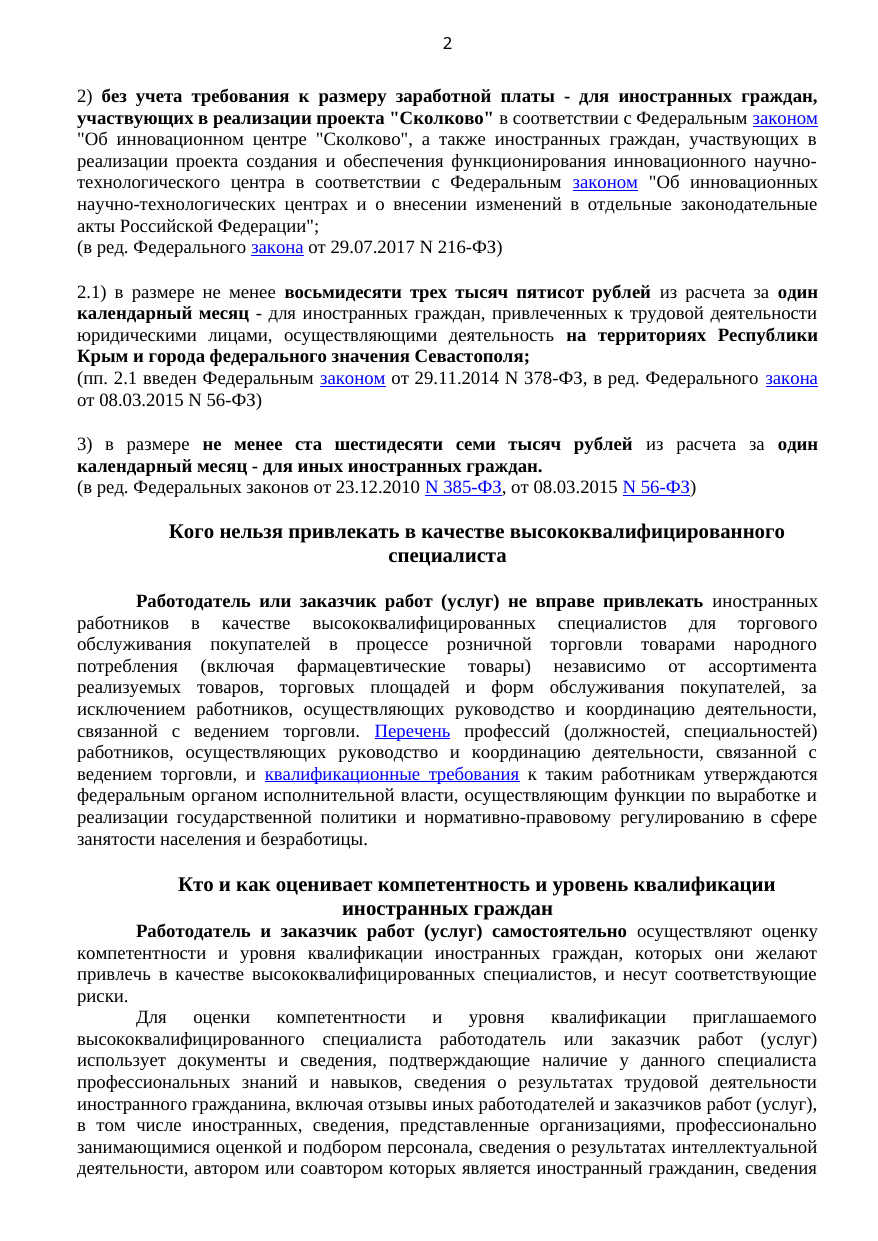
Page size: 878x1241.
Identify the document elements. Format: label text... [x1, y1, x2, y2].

text Кто и как оценивает компетентность и уровень квалификации иностранных граждан [77, 872, 818, 920]
text (в ред. Федерального закона от 29.07.2017 N 216-ФЗ) [77, 236, 818, 258]
text (в ред. Федеральных законов от 23.12.2010 N 385-ФЗ, от 08.03.2015 N 56-ФЗ) [77, 476, 818, 498]
text (пп. 2.1 введен Федеральным законом от 29.11.2014 N 378-ФЗ, в ред. Федерального закона от 08.03.2015 N 56-ФЗ) [77, 367, 818, 410]
text 2) без учета требования к размеру заработной платы - для иностранных граждан, участвующих в реализации проекта "Сколково" в соответствии с Федеральным законом "Об инновационном центре "Сколково", а также иностранных граждан, участвующих в реализации проекта создания и обеспечения функционирования инновационного научно-технологического центра в соответствии с Федеральным законом "Об инновационных научно-технологических центрах и о внесении изменений в отдельные законодательные акты Российской Федерации"; [77, 85, 818, 236]
text Работодатель или заказчик работ (услуг) не вправе привлекать иностранных работников в качестве высококвалифицированных специалистов для торгового обслуживания покупателей в процессе розничной торговли товарами народного потребления (включая фармацевтические товары) независимо от ассортимента реализуемых товаров, торговых площадей и форм обслуживания покупателей, за исключением работников, осуществляющих руководство и координацию деятельности, связанной с ведением торговли. Перечень профессий (должностей, специальностей) работников, осуществляющих руководство и координацию деятельности, связанной с ведением торговли, и квалификационные требования к таким работникам утверждаются федеральным органом исполнительной власти, осуществляющим функции по выработке и реализации государственной политики и нормативно-правовому регулированию в сфере занятости населения и безработицы. [77, 590, 818, 849]
text Работодатель и заказчик работ (услуг) самостоятельно осуществляют оценку компетентности и уровня квалификации иностранных граждан, которых они желают привлечь в качестве высококвалифицированных специалистов, и несут соответствующие риски. [77, 920, 818, 1006]
text 3) в размере не менее ста шестидесяти семи тысяч рублей из расчета за один календарный месяц - для иных иностранных граждан. [77, 433, 818, 476]
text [77, 1006, 818, 1179]
title Кого нельзя привлекать в качестве высококвалифицированного специалиста [77, 519, 818, 567]
text 2.1) в размере не менее восьмидесяти трех тысяч пятисот рублей из расчета за один календарный месяц - для иностранных граждан, привлеченных к трудовой деятельности юридическими лицами, осуществляющими деятельность на территориях Республики Крым и города федерального значения Севастополя; [77, 281, 818, 367]
